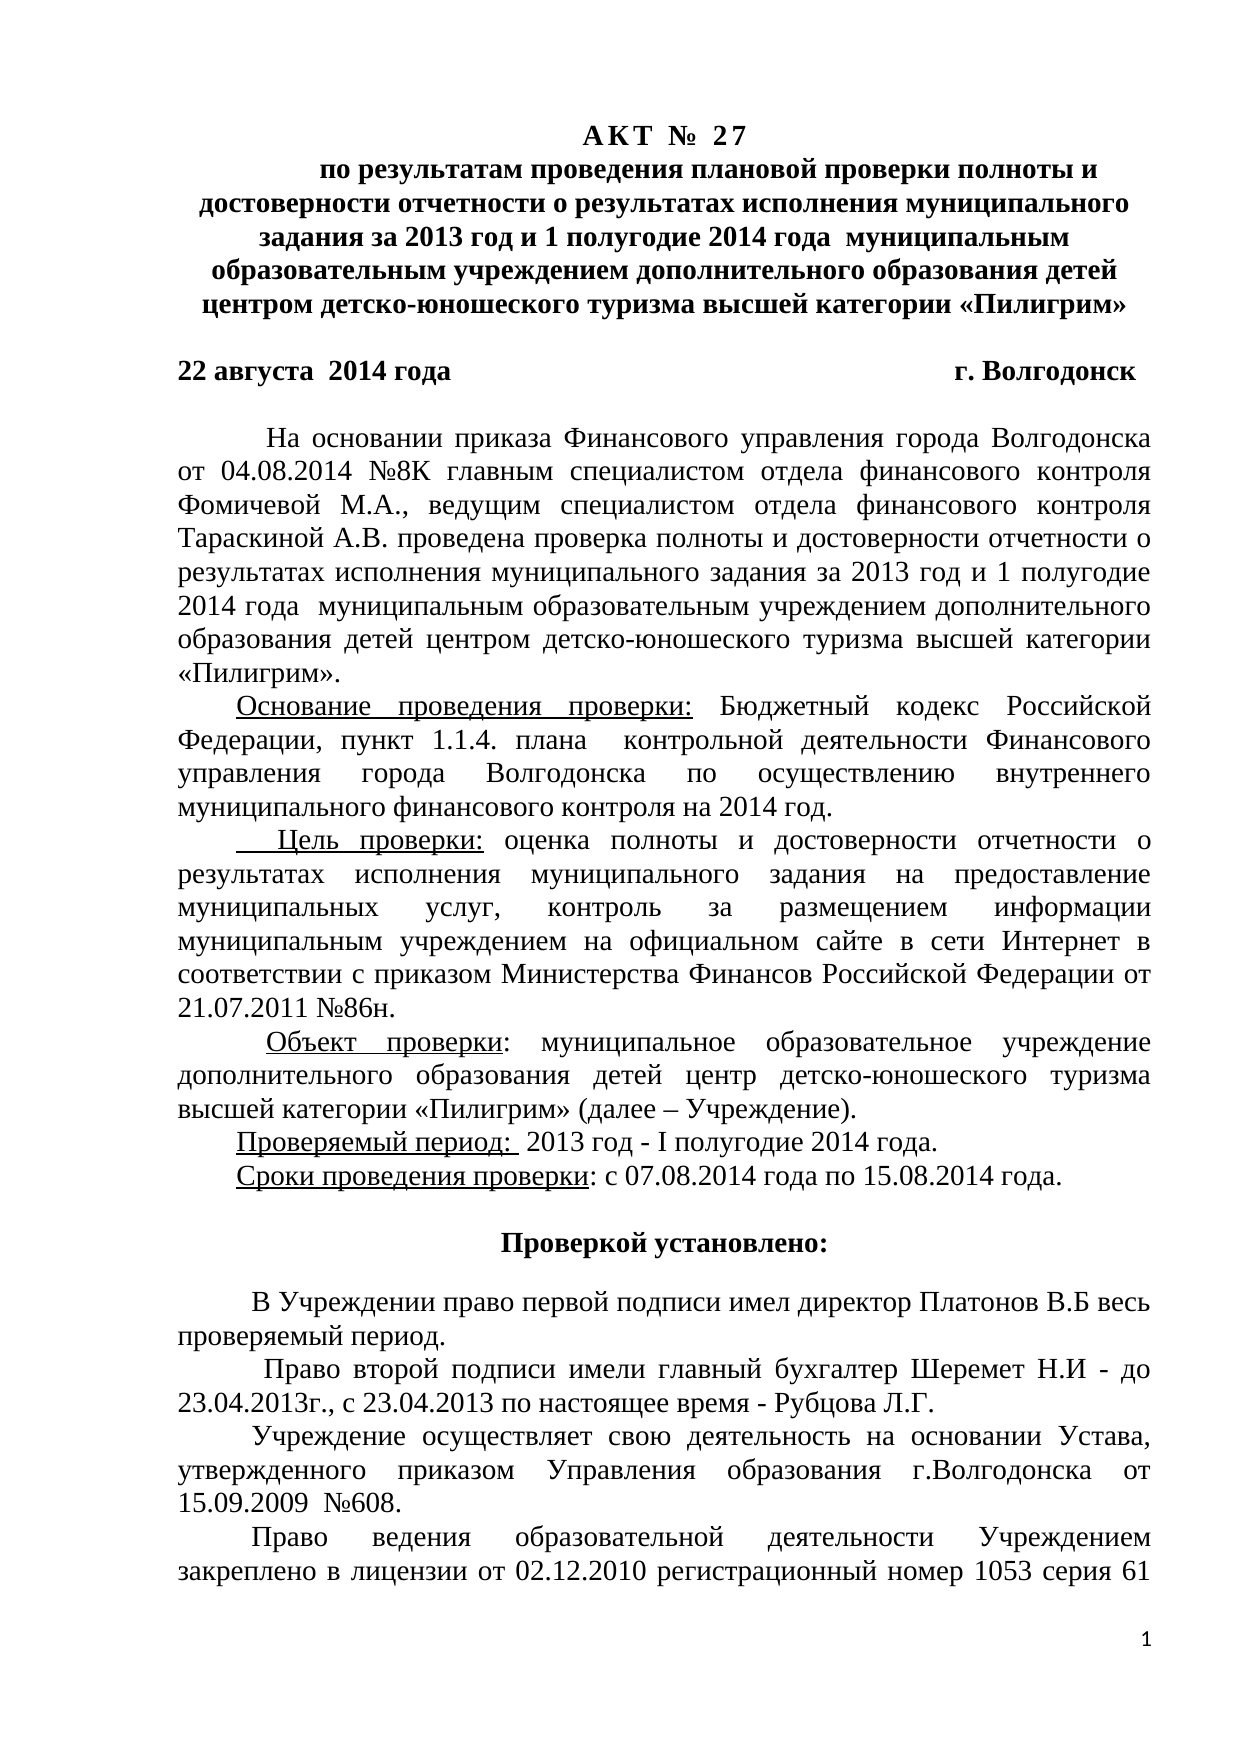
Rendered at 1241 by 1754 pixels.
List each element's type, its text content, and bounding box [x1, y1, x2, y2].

list Учреждение осуществляет свою деятельность на основании Устава, утвержденного приказом Управления образования г.Волгодонска от 15.09.2009 №608. [177, 1418, 1152, 1519]
text Цель проверки: оценка полноты и достоверности отчетности о результатах исполнения муниципального задания на предоставление муниципальных услуг, контроль за размещением информации муниципальным учреждением на официальном сайте в сети Интернет в соответствии с приказом Министерства Финансов Российской Федерации от 21.07.2011 №86н. [177, 957, 1152, 1024]
text В Учреждении право первой подписи имел директор Платонов В.Б весь проверяемый период. [177, 1284, 1152, 1351]
text Основание проведения проверки: Бюджетный кодекс Российской Федерации, пункт 1.1.4. плана контрольной деятельности Финансового управления города Волгодонска по осуществлению внутреннего муниципального финансового контроля на 2014 год. [177, 688, 1152, 822]
text Право второй подписи имели главный бухгалтер Шеремет Н.И - до 23.04.2013г., с 23.04.2013 по настоящее время - Рубцова Л.Г. [177, 1351, 1152, 1418]
text Проверкой установлено: [177, 1225, 1152, 1258]
text 22 августа 2014 года г. Волгодонск [177, 353, 1152, 386]
text по результатам проведения плановой проверки полноты и достоверности отчетности о результатах исполнения муниципального задания за 2013 год и 1 полугодие 2014 года муниципальным образовательным учреждением дополнительного образования детей центром детско-юношеского туризма высшей категории «Пилигрим» [177, 152, 1152, 319]
text Проверяемый период: 2013 год - I полугодие 2014 года. [177, 1124, 1152, 1158]
text аКТ № 27 [177, 118, 1152, 152]
text Сроки проведения проверки: с 07.08.2014 года по 15.08.2014 года. [177, 1158, 1152, 1191]
text На основании приказа Финансового управления города Волгодонска от 04.08.2014 №8К главным специалистом отдела финансового контроля Фомичевой М.А., ведущим специалистом отдела финансового контроля Тараскиной А.В. проведена проверка полноты и достоверности отчетности о результатах исполнения муниципального задания за 2013 год и 1 полугодие 2014 года муниципальным образовательным учреждением дополнительного образования детей центром детско-юношеского туризма высшей категории «Пилигрим». [177, 420, 1152, 688]
text Цель проверки: оценка полноты и достоверности отчетности о результатах исполнения муниципального задания на предоставление муниципальных услуг, контроль за размещением информации муниципальным учреждением на официальном сайте в сети Интернет в соответствии с приказом Министерства Финансов Российской Федерации от 21.07.2011 №86н. [177, 822, 1152, 923]
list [177, 1519, 1152, 1586]
text Объект проверки: муниципальное образовательное учреждение дополнительного образования детей центр детско-юношеского туризма высшей категории «Пилигрим» (далее – Учреждение). [177, 1024, 1152, 1124]
